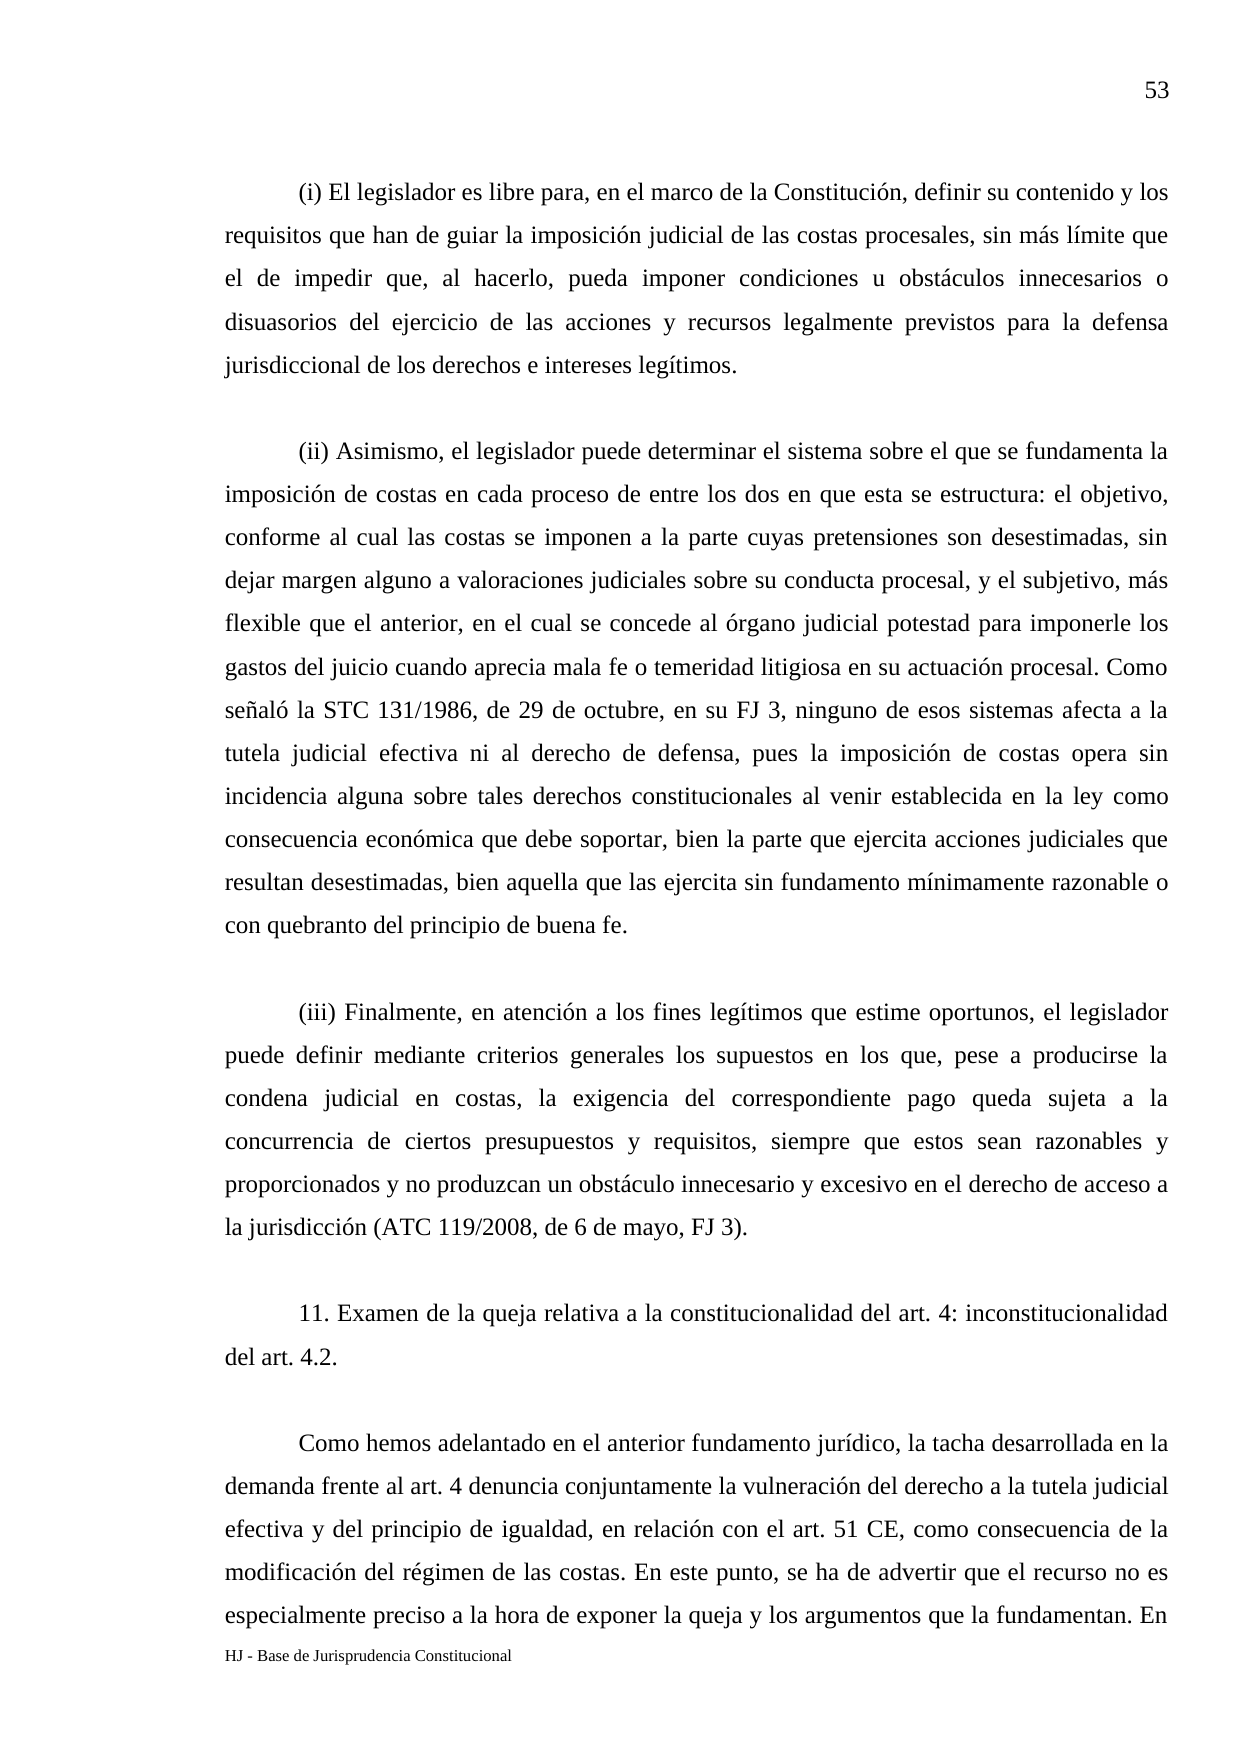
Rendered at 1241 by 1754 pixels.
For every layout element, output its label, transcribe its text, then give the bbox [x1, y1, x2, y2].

text (i) El legislador es libre para, en el marco de la Constitución, definir su contenido y los requisitos que han de guiar la imposición judicial de las costas procesales, sin más límite que el de impedir que, al hacerlo, pueda imponer condiciones u obstáculos innecesarios o disuasorios del ejercicio de las acciones y recursos legalmente previstos para la defensa jurisdiccional de los derechos e intereses legítimos. [224, 177, 1169, 378]
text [224, 1428, 1169, 1629]
text (iii) Finalmente, en atención a los fines legítimos que estime oportunos, el legislador puede definir mediante criterios generales los supuestos en los que, pese a producirse la condena judicial en costas, la exigencia del correspondiente pago queda sujeta a la concurrencia de ciertos presupuestos y requisitos, siempre que estos sean razonables y proporcionados y no produzcan un obstáculo innecesario y excesivo en el derecho de acceso a la jurisdicción (ATC 119/2008, de 6 de mayo, FJ 3). [224, 997, 1169, 1241]
text (ii) Asimismo, el legislador puede determinar el sistema sobre el que se fundamenta la imposición de costas en cada proceso de entre los dos en que esta se estructura: el objetivo, conforme al cual las costas se imponen a la parte cuyas pretensiones son desestimadas, sin dejar margen alguno a valoraciones judiciales sobre su conducta procesal, y el subjetivo, más flexible que el anterior, en el cual se concede al órgano judicial potestad para imponerle los gastos del juicio cuando aprecia mala fe o temeridad litigiosa en su actuación procesal. Como señaló la STC 131/1986, de 29 de octubre, en su FJ 3, ninguno de esos sistemas afecta a la tutela judicial efectiva ni al derecho de defensa, pues la imposición de costas opera sin incidencia alguna sobre tales derechos constitucionales al venir establecida en la ley como consecuencia económica que debe soportar, bien la parte que ejercita acciones judiciales que resultan desestimadas, bien aquella que las ejercita sin fundamento mínimamente razonable o con quebranto del principio de buena fe. [224, 436, 1169, 939]
text 11. Examen de la queja relativa a la constitucionalidad del art. 4: inconstitucionalidad del art. 4.2. [224, 1298, 1169, 1370]
